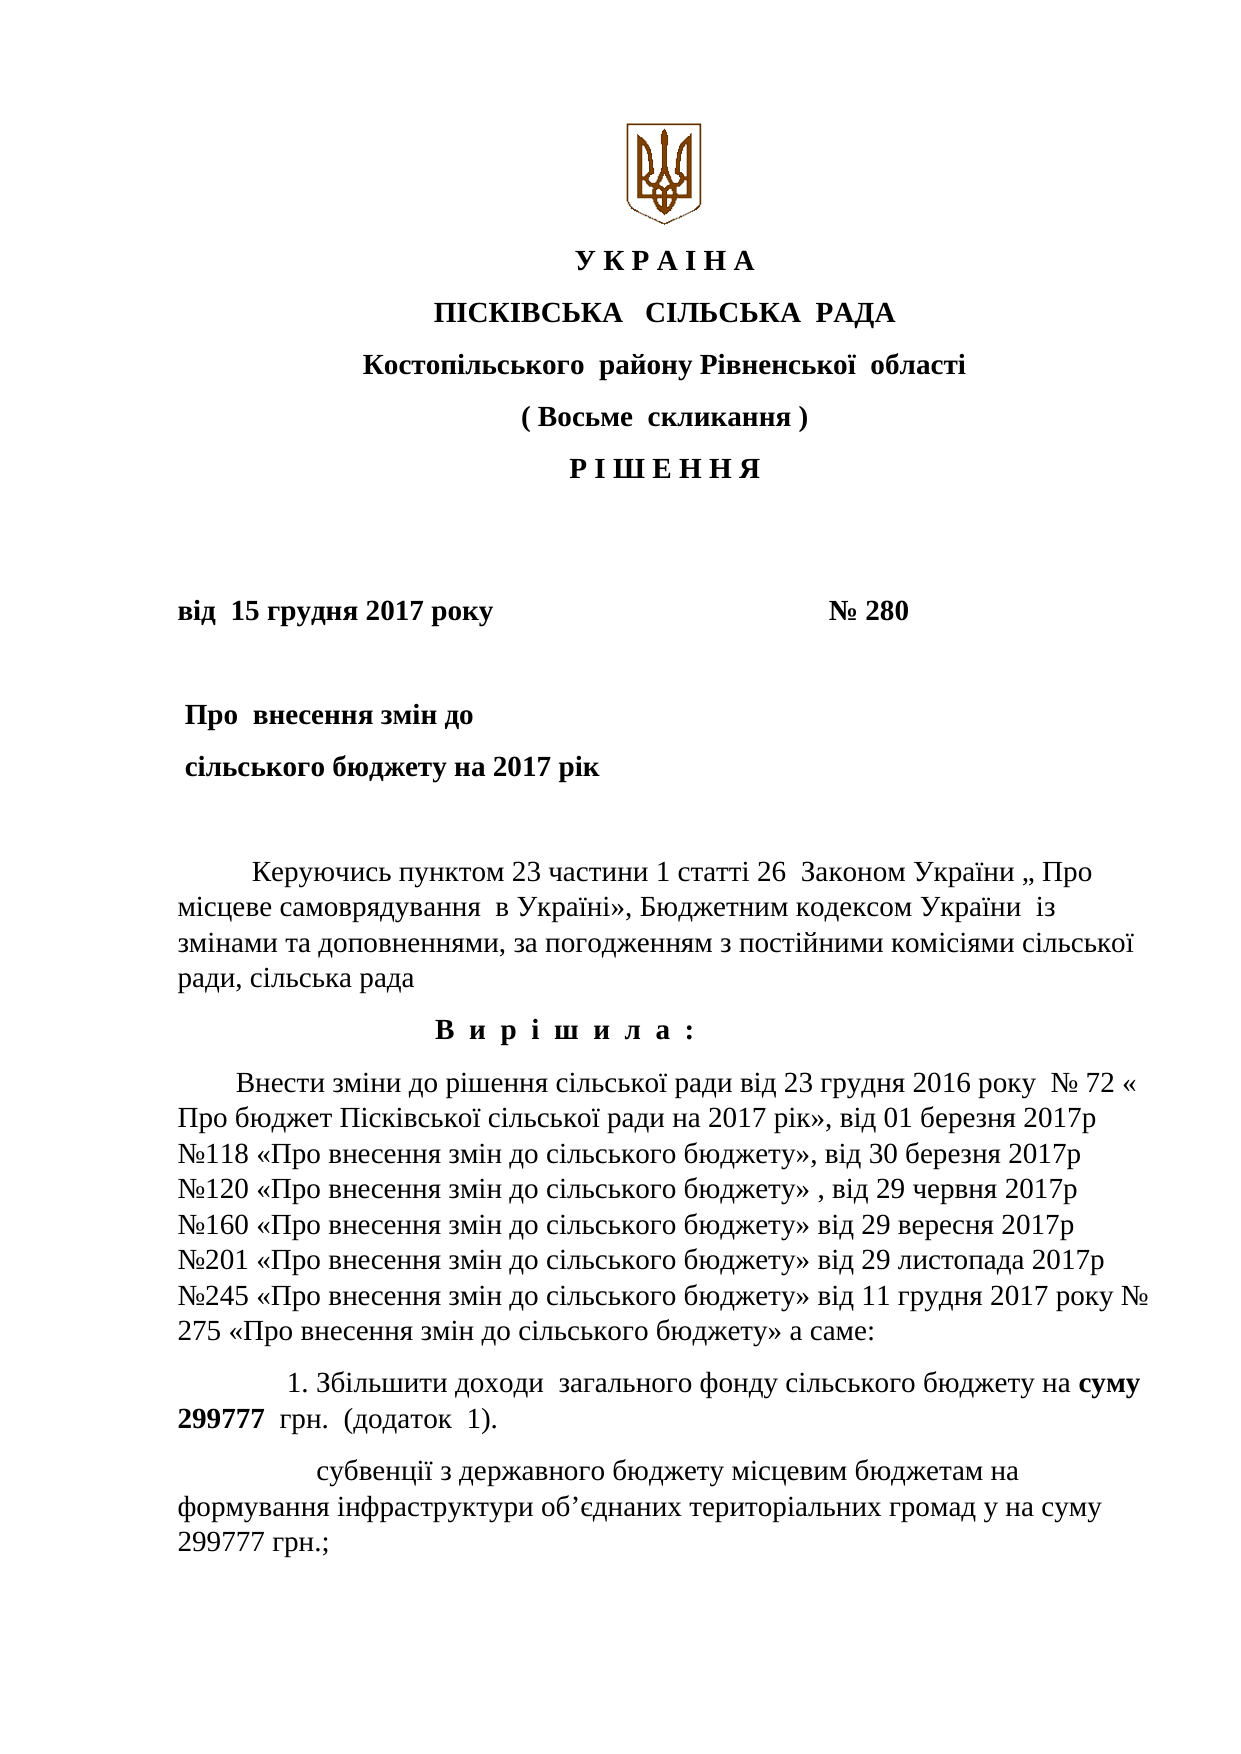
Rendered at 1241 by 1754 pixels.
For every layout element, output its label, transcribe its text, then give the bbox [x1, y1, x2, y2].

text У К Р А І Н А [177, 243, 1152, 276]
text В и р і ш и л а : [177, 1012, 1152, 1046]
text Про внесення змін до [177, 697, 1152, 731]
text 1. Збільшити доходи загального фонду сільського бюджету на суму 299777 грн. (додаток 1). [177, 1366, 1152, 1434]
text ( Восьме скликання ) [177, 399, 1152, 433]
text Керуючись пунктом 23 частини 1 статті 26 Законом України „ Про місцеве самоврядування в Україні», Бюджетним кодексом України із змінами та доповненнями, за погодженням з постійними комісіями сільської ради, сільська рада [177, 854, 1152, 994]
text Внести зміни до рішення сільської ради від 23 грудня 2016 року № 72 « Про бюджет Пісківської сільської ради на 2017 рік», від 01 березня 2017р №118 «Про внесення змін до сільського бюджету», від 30 березня 2017р №120 «Про внесення змін до сільського бюджету» , від 29 червня 2017р №160 «Про внесення змін до сільського бюджету» від 29 вересня 2017р №201 «Про внесення змін до сільського бюджету» від 29 листопада 2017р №245 «Про внесення змін до сільського бюджету» від 11 грудня 2017 року № 275 «Про внесення змін до сільського бюджету» а саме: [177, 1065, 1152, 1347]
text Костопільського району Рівненської області [177, 347, 1152, 381]
text ПІСКІВСЬКА СІЛЬСЬКА РАДА [177, 295, 1152, 328]
text сільського бюджету на 2017 рік [177, 749, 1152, 783]
text від 15 грудня 2017 року № 280 [177, 593, 1152, 626]
text субвенції з державного бюджету місцевим бюджетам на формування інфраструктури об’єднаних територіальних громад у на суму 299777 грн.; [177, 1453, 1152, 1558]
text Р І Ш Е Н Н Я [177, 451, 1152, 485]
